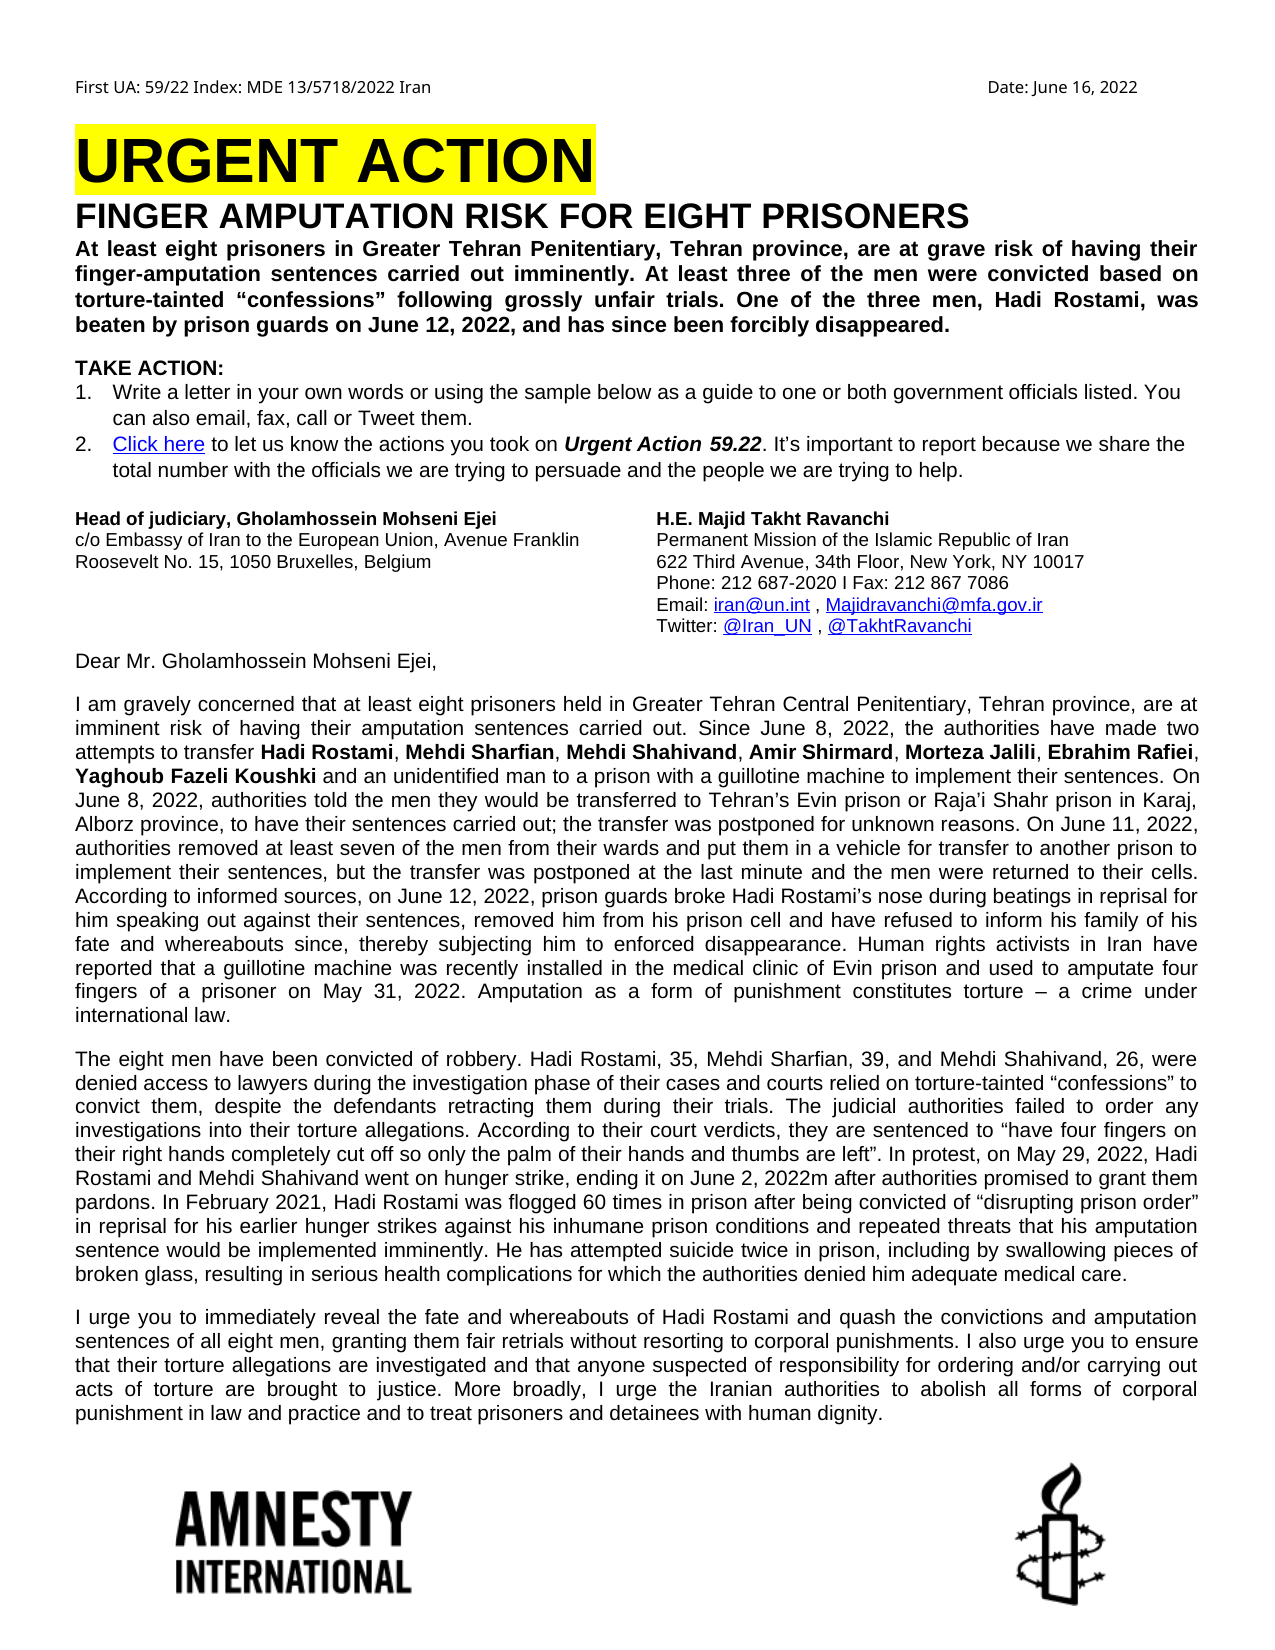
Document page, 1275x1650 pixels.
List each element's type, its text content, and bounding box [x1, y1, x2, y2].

text Head of judiciary, Gholamhossein Mohseni Ejei [75, 507, 619, 529]
text c/o Embassy of Iran to the European Union, Avenue Franklin Roosevelt No. 15, 1050 Bruxelles, Belgium [75, 529, 619, 572]
list Write a letter in your own words or using the sample below as a guide to one or both government officials listed. You can also email, fax, call or Tweet them. [75, 380, 1200, 430]
text H.E. Majid Takht Ravanchi Permanent Mission of the Islamic Republic of Iran 622 Third Avenue, 34th Floor, New York, NY 10017 Phone: 212 687-2020 I Fax: 212 867 7086 Email: iran@un.int , Majidravanchi@mfa.gov.ir Twitter: @Iran_UN , @TakhtRavanchi [656, 507, 1200, 637]
text I am gravely concerned that at least eight prisoners held in Greater Tehran Central Penitentiary, Tehran province, are at imminent risk of having their amputation sentences carried out. Since June 8, 2022, the authorities have made two attempts to transfer Hadi Rostami, Mehdi Sharfian, Mehdi Shahivand, Amir Shirmard, Morteza Jalili, Ebrahim Rafiei, Yaghoub Fazeli Koushki and an unidentified man to a prison with a guillotine machine to implement their sentences. On June 8, 2022, authorities told the men they would be transferred to Tehran’s Evin prison or Raja’i Shahr prison in Karaj, Alborz province, to have their sentences carried out; the transfer was postponed for unknown reasons. On June 11, 2022, authorities removed at least seven of the men from their wards and put them in a vehicle for transfer to another prison to implement their sentences, but the transfer was postponed at the last minute and the men were returned to their cells. According to informed sources, on June 12, 2022, prison guards broke Hadi Rostami’s nose during beatings in reprisal for him speaking out against their sentences, removed him from his prison cell and have refused to inform his family of his fate and whereabouts since, thereby subjecting him to enforced disappearance. Human rights activists in Iran have reported that a guillotine machine was recently installed in the medical clinic of Evin prison and used to amputate four fingers of a prisoner on May 31, 2022. Amputation as a form of punishment constitutes torture – a crime under international law. [75, 692, 1200, 1027]
text The eight men have been convicted of robbery. Hadi Rostami, 35, Mehdi Sharfian, 39, and Mehdi Shahivand, 26, were denied access to lawyers during the investigation phase of their cases and courts relied on torture-tainted “confessions” to convict them, despite the defendants retracting them during their trials. The judicial authorities failed to order any investigations into their torture allegations. According to their court verdicts, they are sentenced to “have four fingers on their right hands completely cut off so only the palm of their hands and thumbs are left”. In protest, on May 29, 2022, Hadi Rostami and Mehdi Shahivand went on hunger strike, ending it on June 2, 2022m after authorities promised to grant them pardons. In February 2021, Hadi Rostami was flogged 60 times in prison after being convicted of “disrupting prison order” in reprisal for his earlier hunger strikes against his inhumane prison conditions and repeated threats that his amputation sentence would be implemented imminently. He has attempted suicide twice in prison, including by swallowing pieces of broken glass, resulting in serious health complications for which the authorities denied him adequate medical care. [75, 1046, 1200, 1286]
text I urge you to immediately reveal the fate and whereabouts of Hadi Rostami and quash the convictions and amputation sentences of all eight men, granting them fair retrials without resorting to corporal punishments. I also urge you to ensure that their torture allegations are investigated and that anyone suspected of responsibility for ordering and/or carrying out acts of torture are brought to justice. More broadly, I urge the Iranian authorities to abolish all forms of corporal punishment in law and practice and to treat prisoners and detainees with human dignity. [75, 1305, 1200, 1425]
text FINGER AMPUTATION RISK FOR EIGHT PRISONERS [75, 195, 1200, 236]
text At least eight prisoners in Greater Tehran Penitentiary, Tehran province, are at grave risk of having their finger-amputation sentences carried out imminently. At least three of the men were convicted based on torture-tainted “confessions” following grossly unfair trials. One of the three men, Hadi Rostami, was beaten by prison guards on June 12, 2022, and has since been forcibly disappeared. [75, 236, 1200, 337]
text Dear Mr. Gholamhossein Mohseni Ejei, [75, 649, 1200, 673]
picture [175, 1462, 1106, 1606]
list Click here to let us know the actions you took on Urgent Action 59.22. It’s important to report because we share the total number with the officials we are trying to persuade and the people we are trying to help. [75, 432, 1200, 482]
subtitle URGENT ACTION [75, 123, 1200, 195]
text TAKE ACTION: [75, 356, 1200, 380]
